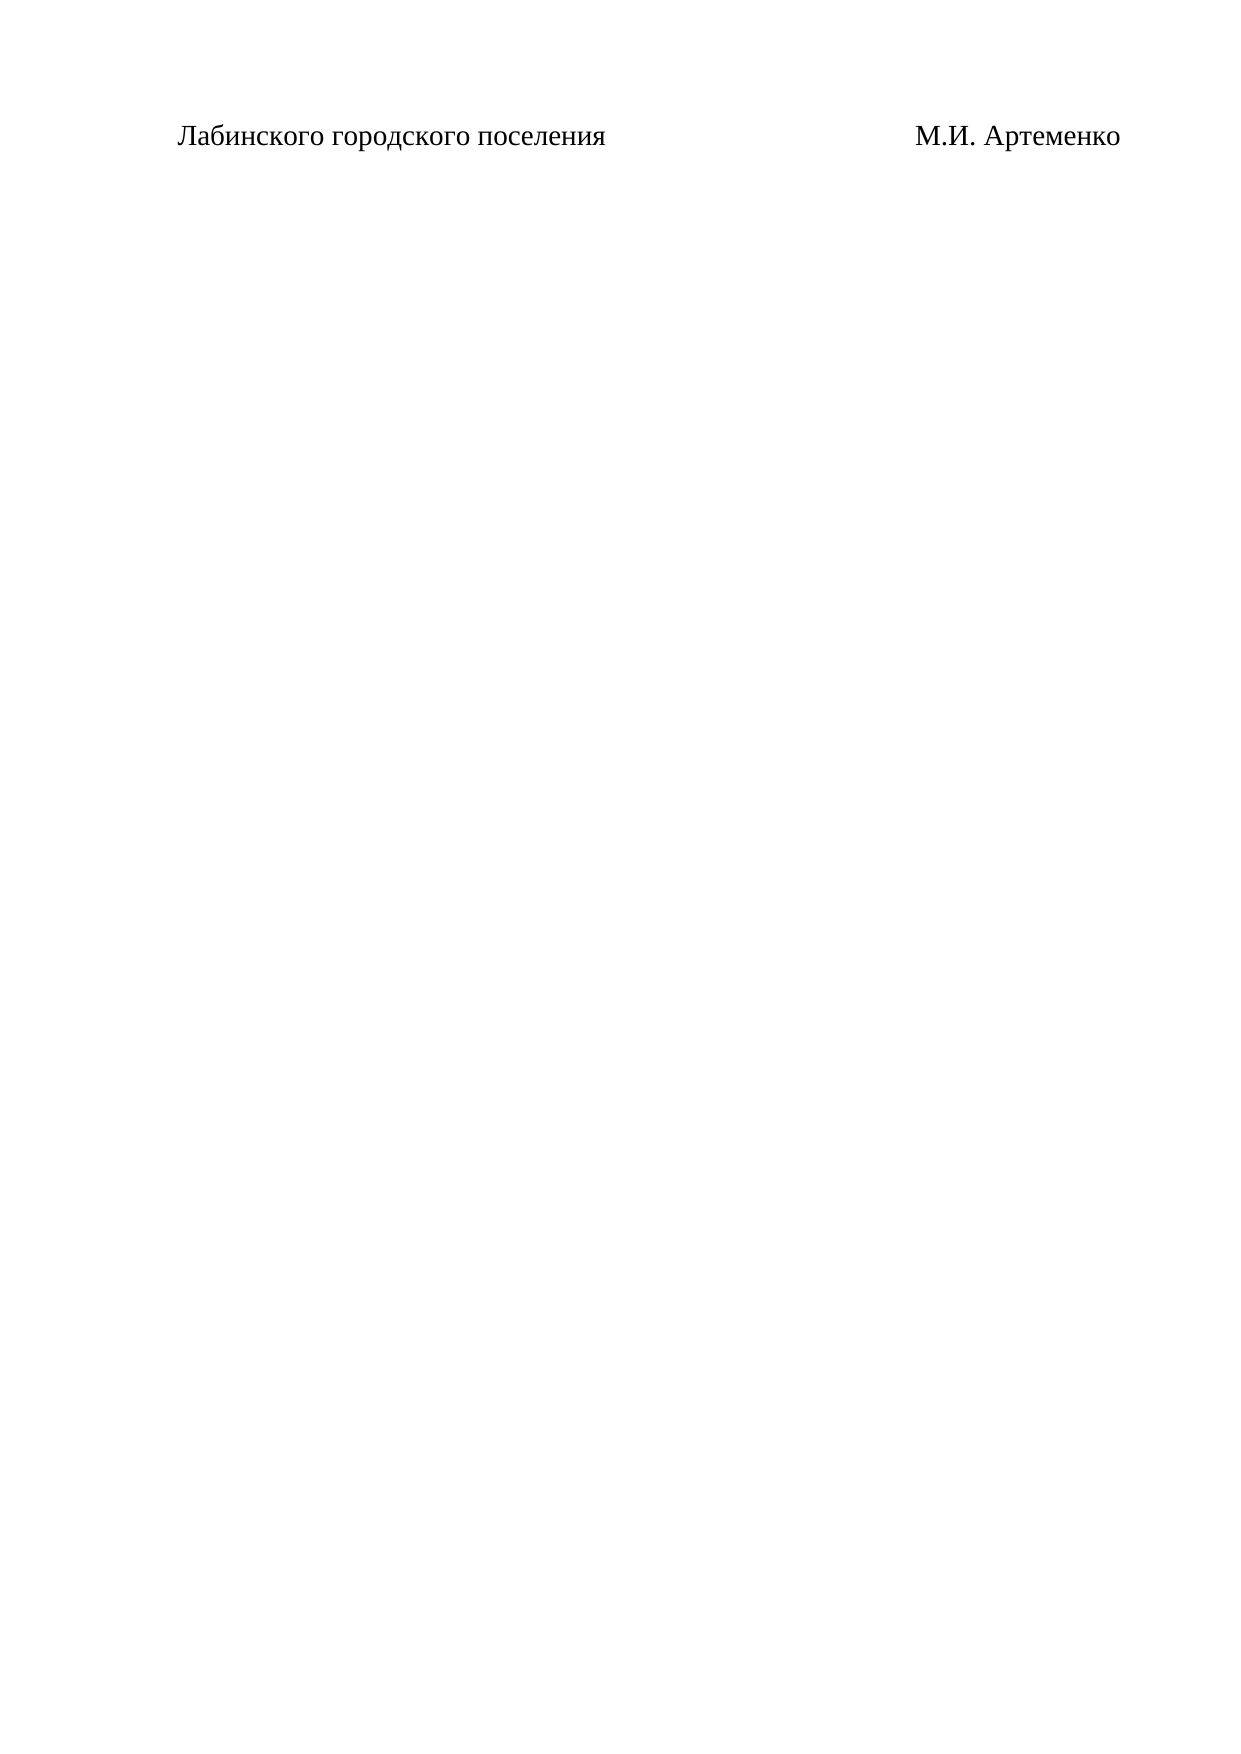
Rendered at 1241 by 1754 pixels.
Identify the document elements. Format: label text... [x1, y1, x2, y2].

text Лабинского городского поселения М.И. Артеменко [177, 118, 1152, 152]
